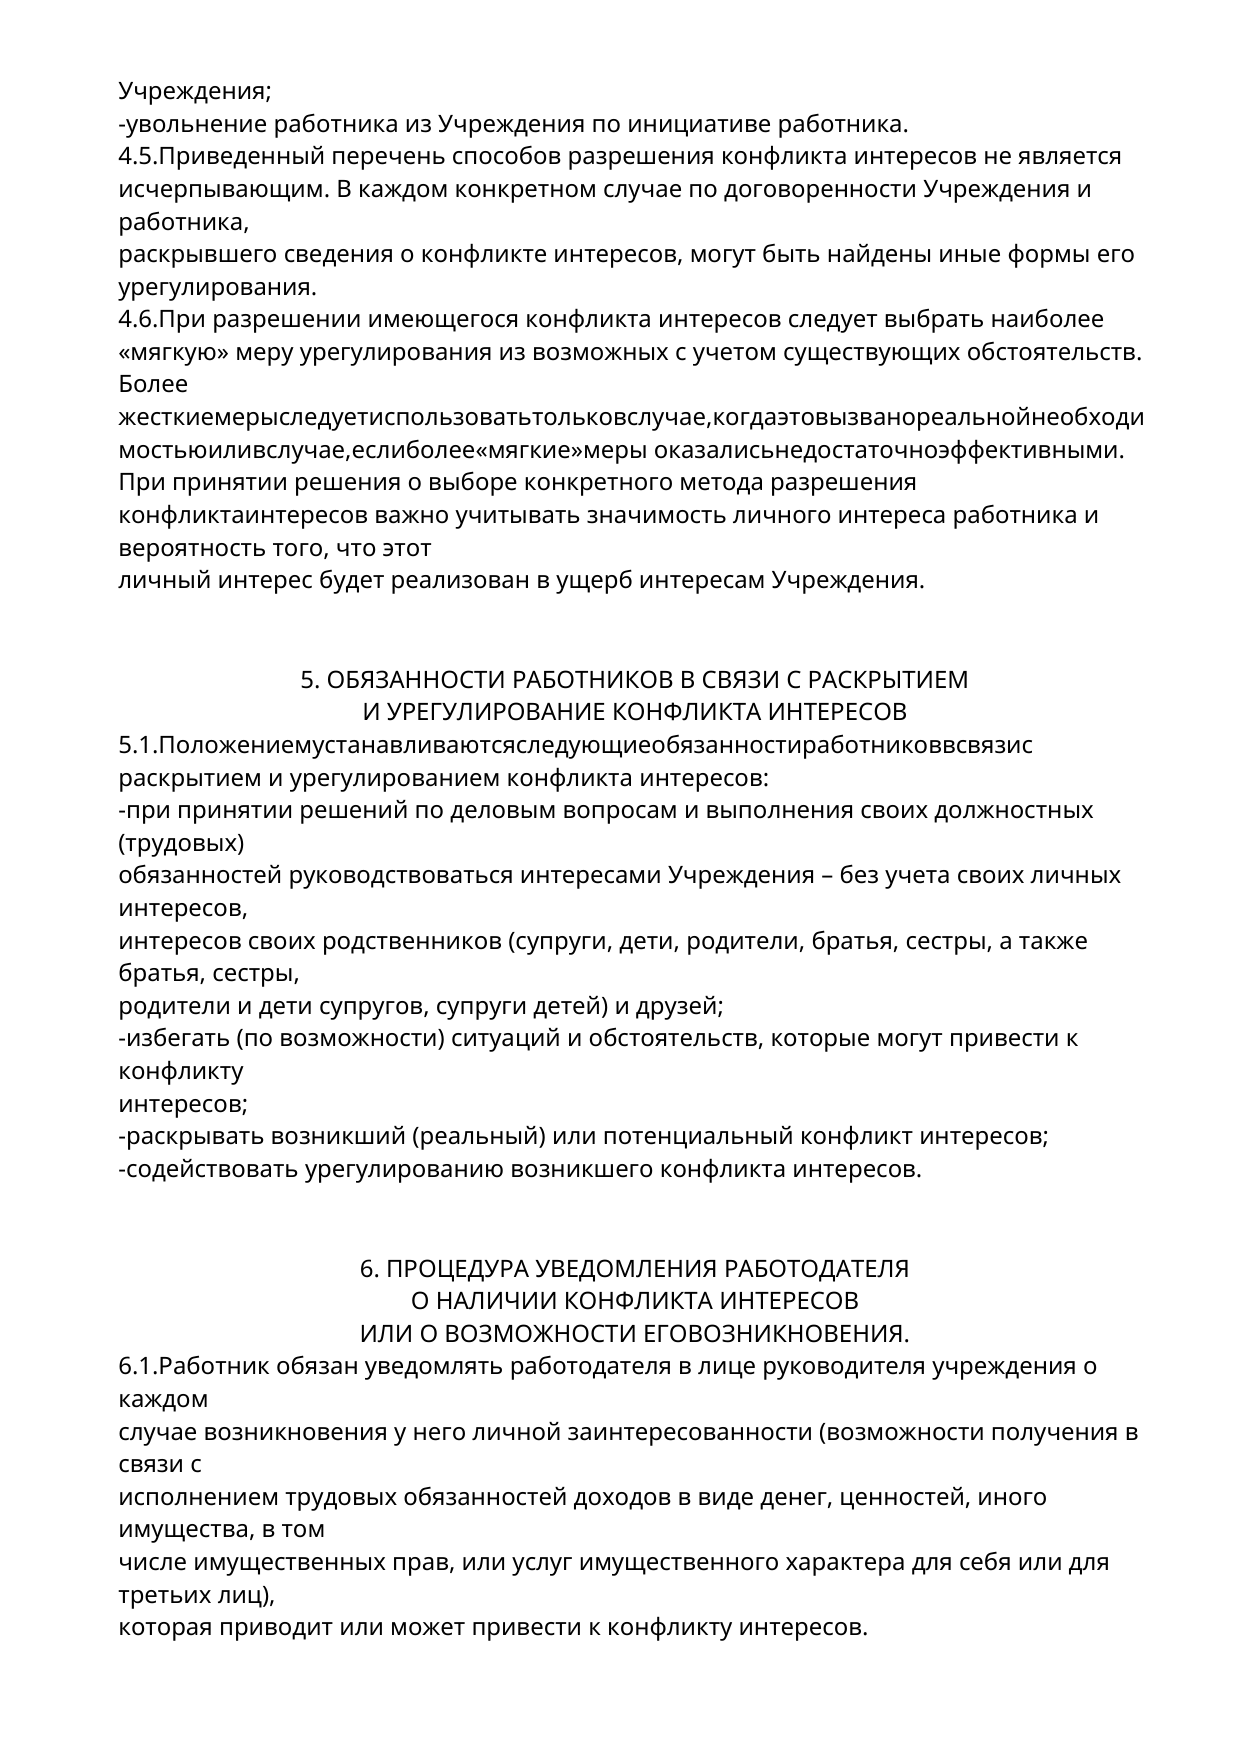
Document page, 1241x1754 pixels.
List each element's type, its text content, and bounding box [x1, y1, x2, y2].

text родители и дети супругов, супруги детей) и друзей; [118, 989, 1152, 1021]
text -содействовать урегулированию возникшего конфликта интересов. [118, 1152, 1152, 1184]
text урегулирования. [118, 269, 1152, 302]
text О НАЛИЧИИ КОНФЛИКТА ИНТЕРЕСОВ [118, 1284, 1152, 1317]
text «мягкую» меру урегулирования из возможных с учетом существующих обстоятельств. Более [118, 335, 1152, 400]
text -раскрывать возникший (реальный) или потенциальный конфликт интересов; [118, 1119, 1152, 1152]
text жесткиемерыследуетиспользоватьтольковслучае,когдаэтовызванореальнойнеобходимостьюиливслучае,еслиболее«мягкие»меры оказалисьнедостаточноэффективными. При принятии решения о выборе конкретного метода разрешения конфликтаинтересов важно учитывать значимость личного интереса работника и вероятность того, что этот [118, 400, 1152, 563]
text которая приводит или может привести к конфликту интересов. [118, 1610, 1152, 1643]
text раскрытием и урегулированием конфликта интересов: [118, 760, 1152, 793]
text 4.6.При разрешении имеющегося конфликта интересов следует выбрать наиболее [118, 302, 1152, 335]
text личный интерес будет реализован в ущерб интересам Учреждения. [118, 563, 1152, 596]
text ИЛИ О ВОЗМОЖНОСТИ ЕГОВОЗНИКНОВЕНИЯ. [118, 1317, 1152, 1349]
text 5.1.Положениемустанавливаютсяследующиеобязанностиработниковвсвязис [118, 728, 1152, 760]
text обязанностей руководствоваться интересами Учреждения – без учета своих личных интересов, [118, 858, 1152, 923]
text числе имущественных прав, или услуг имущественного характера для себя или для третьих лиц), [118, 1545, 1152, 1610]
text случае возникновения у него личной заинтересованности (возможности получения в связи с [118, 1414, 1152, 1479]
text 5. ОБЯЗАННОСТИ РАБОТНИКОВ В СВЯЗИ С РАСКРЫТИЕМ [118, 663, 1152, 695]
text И УРЕГУЛИРОВАНИЕ КОНФЛИКТА ИНТЕРЕСОВ [118, 695, 1152, 728]
text интересов; [118, 1086, 1152, 1119]
text -избегать (по возможности) ситуаций и обстоятельств, которые могут привести к конфликту [118, 1021, 1152, 1086]
text 6. ПРОЦЕДУРА УВЕДОМЛЕНИЯ РАБОТОДАТЕЛЯ [118, 1251, 1152, 1284]
text 6.1.Работник обязан уведомлять работодателя в лице руководителя учреждения о каждом [118, 1349, 1152, 1414]
text 4.5.Приведенный перечень способов разрешения конфликта интересов не является [118, 139, 1152, 172]
text -увольнение работника из Учреждения по инициативе работника. [118, 106, 1152, 139]
text исполнением трудовых обязанностей доходов в виде денег, ценностей, иного имущества, в том [118, 1479, 1152, 1545]
text интересов своих родственников (супруги, дети, родители, братья, сестры, а также братья, сестры, [118, 923, 1152, 989]
text исчерпывающим. В каждом конкретном случае по договоренности Учреждения и работника, [118, 172, 1152, 237]
text раскрывшего сведения о конфликте интересов, могут быть найдены иные формы его [118, 237, 1152, 269]
text Учреждения; [118, 74, 1152, 106]
text -при принятии решений по деловым вопросам и выполнения своих должностных (трудовых) [118, 793, 1152, 858]
